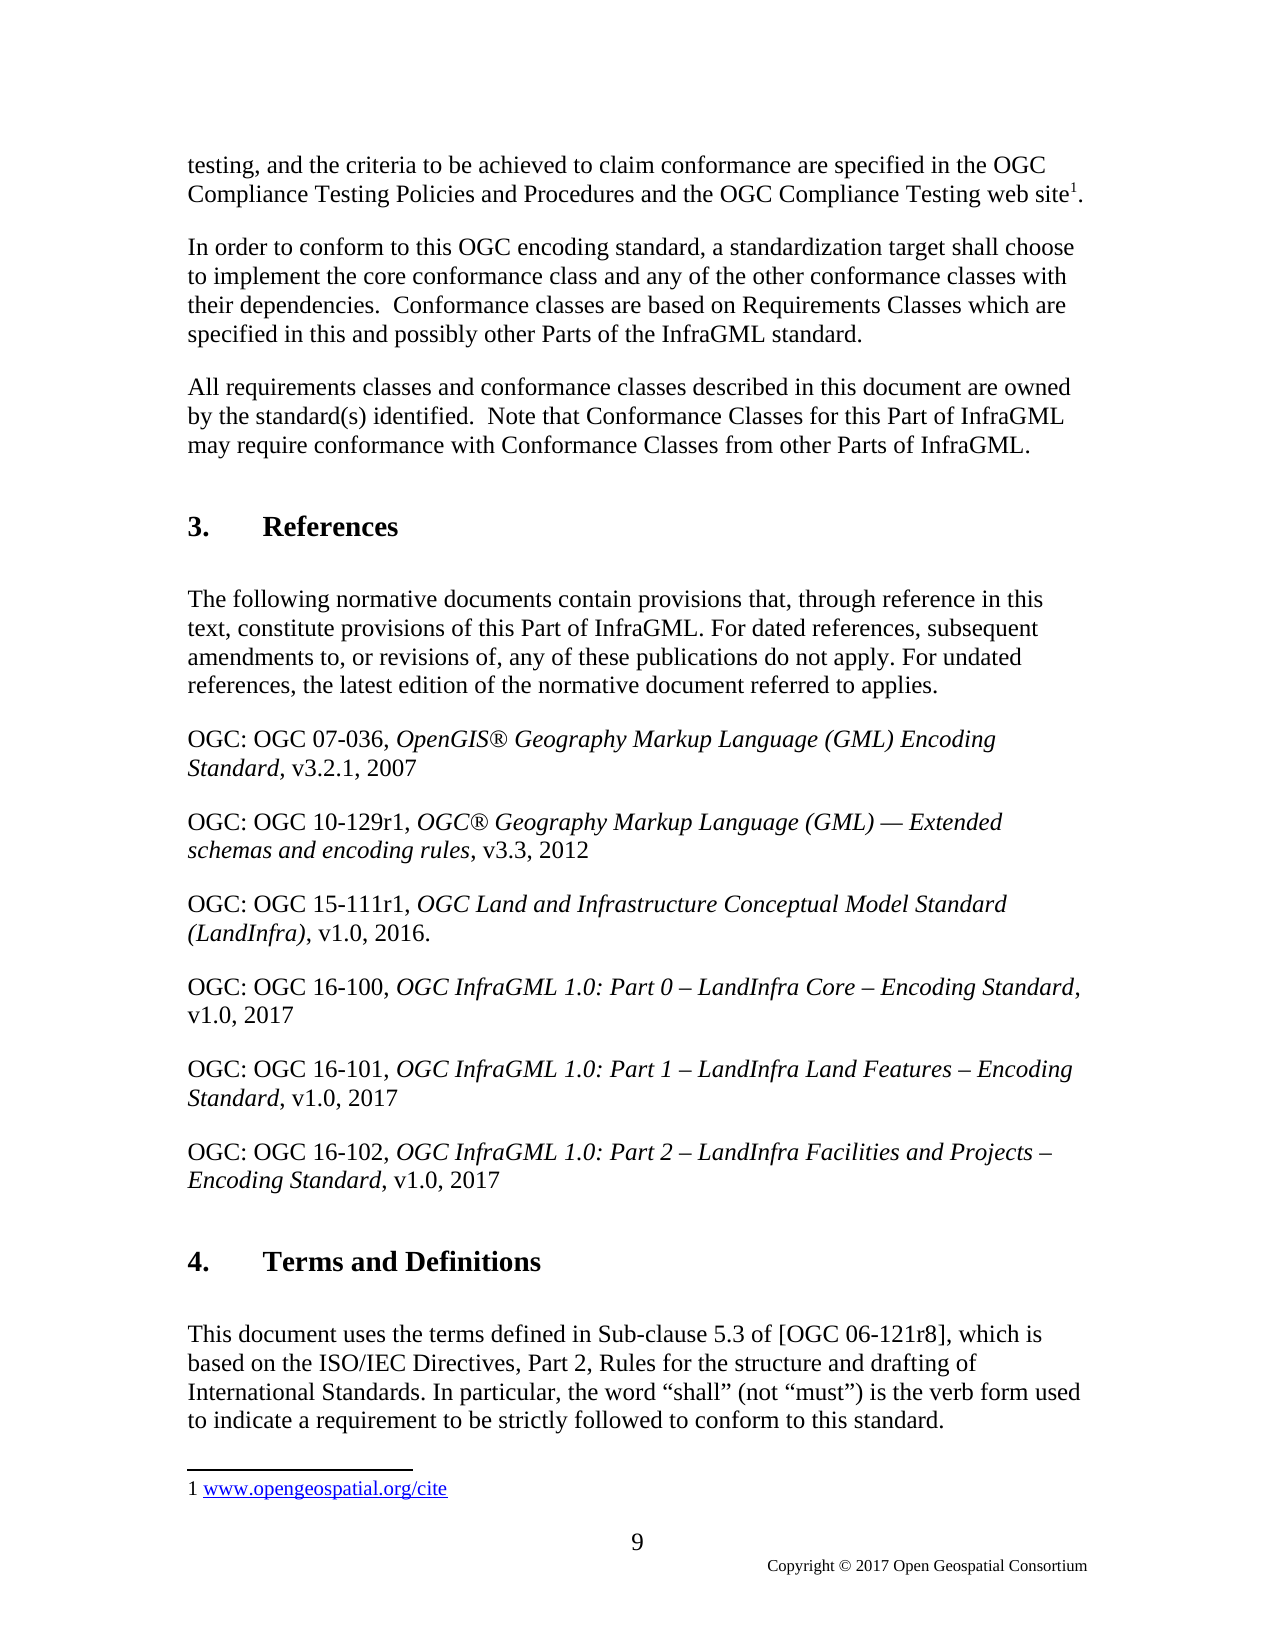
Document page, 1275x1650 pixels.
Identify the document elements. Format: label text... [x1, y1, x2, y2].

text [187, 150, 1087, 207]
text This document uses the terms defined in Sub-clause 5.3 of [OGC 06-121r8], which is based on the ISO/IEC Directives, Part 2, Rules for the structure and drafting of International Standards. In particular, the word “shall” (not “must”) is the verb form used to indicate a requirement to be strictly followed to conform to this standard. [187, 1319, 1087, 1434]
text OGC: OGC 16-100, OGC InfraGML 1.0: Part 0 – LandInfra Core – Encoding Standard, v1.0, 2017 [187, 972, 1087, 1029]
text The following normative documents contain provisions that, through reference in this text, constitute provisions of this Part of InfraGML. For dated references, subsequent amendments to, or revisions of, any of these publications do not apply. For undated references, the latest edition of the normative document referred to applies. [187, 584, 1087, 699]
text In order to conform to this OGC encoding standard, a standardization target shall choose to implement the core conformance class and any of the other conformance classes with their dependencies. Conformance classes are based on Requirements Classes which are specified in this and possibly other Parts of the InfraGML standard. [187, 232, 1087, 347]
text OGC: OGC 10-129r1, OGC® Geography Markup Language (GML) — Extended schemas and encoding rules, v3.3, 2012 [187, 807, 1087, 864]
text All requirements classes and conformance classes described in this document are owned by the standard(s) identified. Note that Conformance Classes for this Part of InfraGML may require conformance with Conformance Classes from other Parts of InfraGML. [187, 372, 1087, 459]
text OGC: OGC 15-111r1, OGC Land and Infrastructure Conceptual Model Standard (LandInfra), v1.0, 2016. [187, 889, 1087, 947]
subtitle Terms and Definitions [187, 1244, 1087, 1278]
text OGC: OGC 07-036, OpenGIS® Geography Markup Language (GML) Encoding Standard, v3.2.1, 2007 [187, 724, 1087, 782]
text OGC: OGC 16-101, OGC InfraGML 1.0: Part 1 – LandInfra Land Features – Encoding Standard, v1.0, 2017 [187, 1054, 1087, 1112]
text OGC: OGC 16-102, OGC InfraGML 1.0: Part 2 – LandInfra Facilities and Projects – Encoding Standard, v1.0, 2017 [187, 1137, 1087, 1194]
subtitle References [187, 509, 1087, 542]
